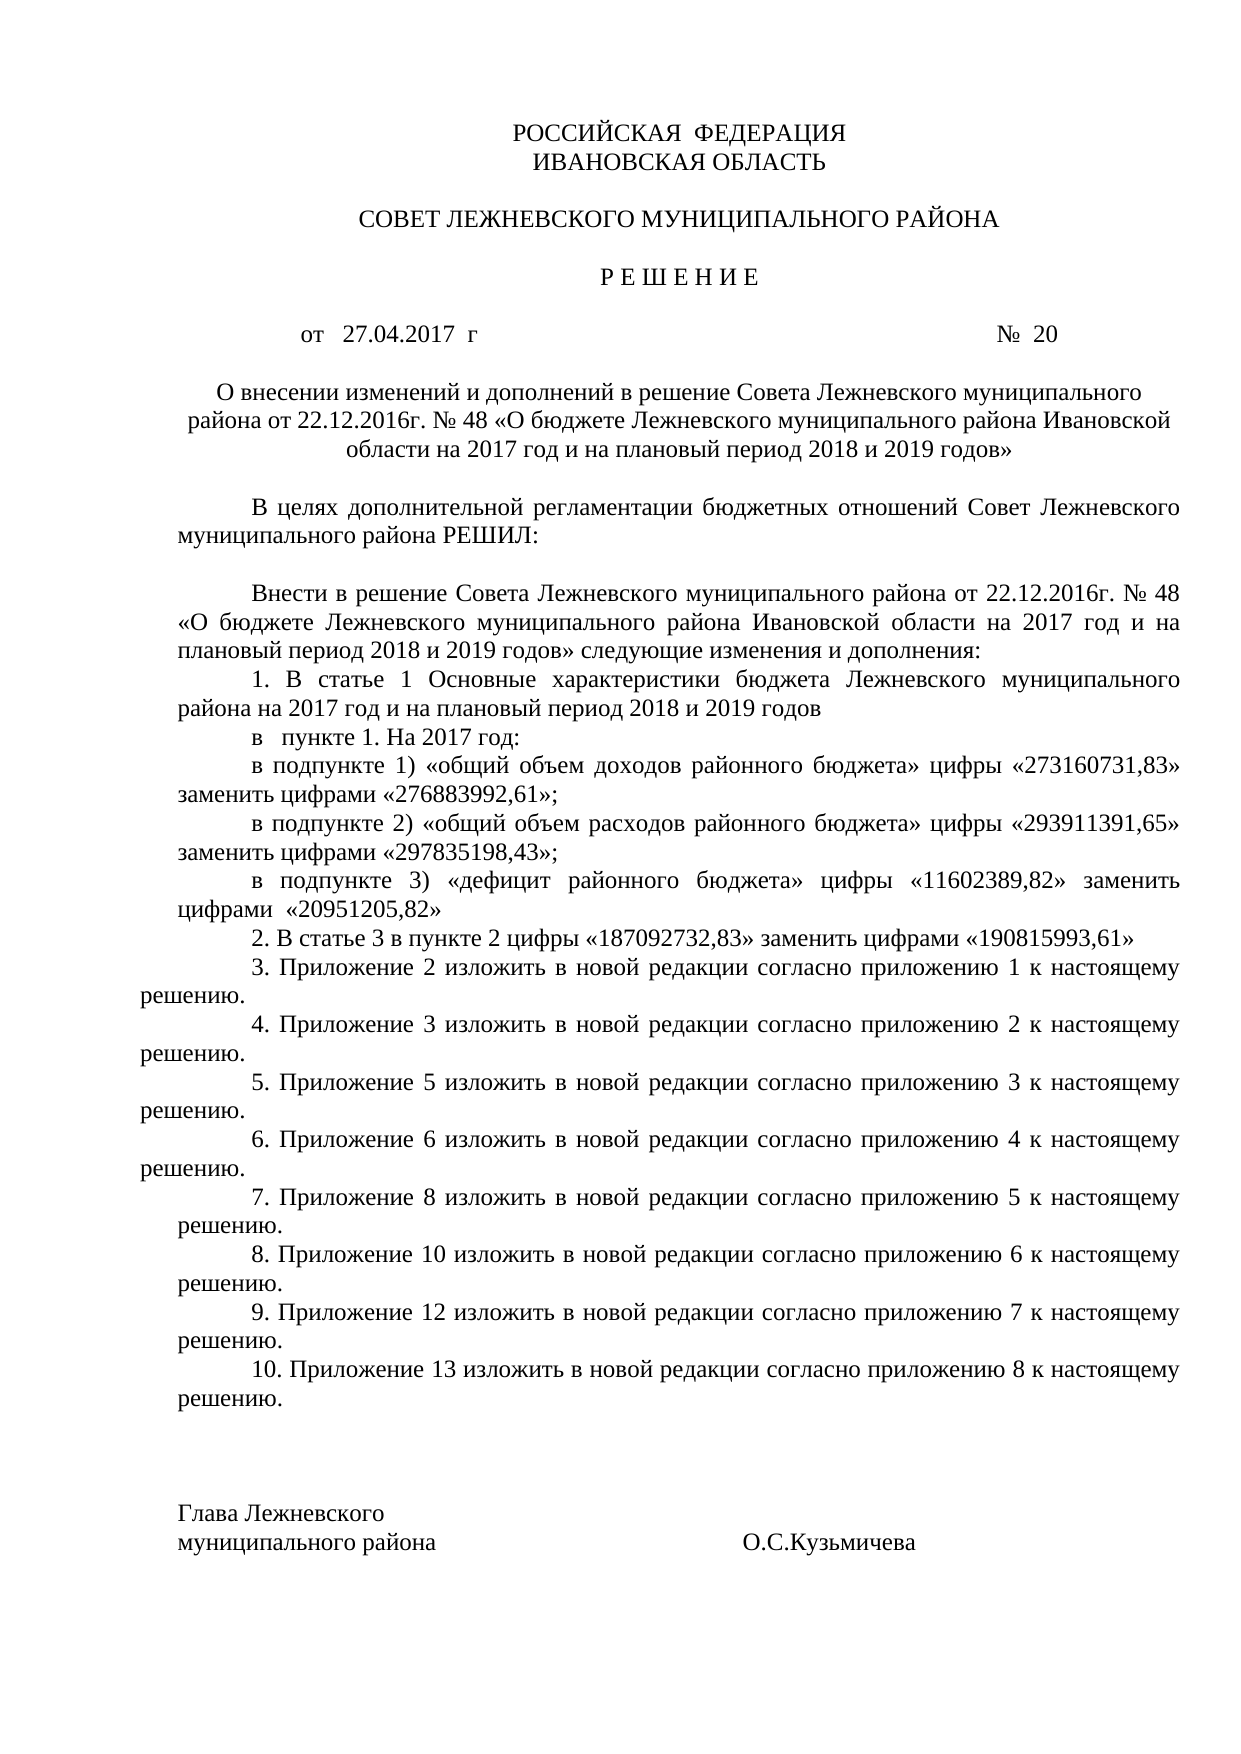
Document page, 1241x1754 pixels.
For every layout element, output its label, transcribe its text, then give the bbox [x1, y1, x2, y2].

text 10. Приложение 13 изложить в новой редакции согласно приложению 8 к настоящему решению. [177, 1354, 1181, 1412]
text 8. Приложение 10 изложить в новой редакции согласно приложению 6 к настоящему решению. [177, 1239, 1181, 1297]
text в пункте 1. На 2017 год: [177, 722, 1181, 751]
subtitle муниципального района О.С.Кузьмичева [177, 1527, 1181, 1556]
text 7. Приложение 8 изложить в новой редакции согласно приложению 5 к настоящему решению. [177, 1182, 1181, 1239]
text 2. В статье 3 в пункте 2 цифры «187092732,83» заменить цифрами «190815993,61» [140, 923, 1181, 952]
text в подпункте 3) «дефицит районного бюджета» цифры «11602389,82» заменить цифрами «20951205,82» [177, 866, 1181, 923]
title от 27.04.2017 г № 20 [177, 319, 1181, 348]
subtitle Глава Лежневского [177, 1498, 1181, 1527]
title РОССИЙСКАЯ ФЕДЕРАЦИЯ [177, 118, 1181, 147]
text 6. Приложение 6 изложить в новой редакции согласно приложению 4 к настоящему решению. [140, 1124, 1181, 1182]
text Внести в решение Совета Лежневского муниципального района от 22.12.2016г. № 48 «О бюджете Лежневского муниципального района Ивановской области на 2017 год и на плановый период 2018 и 2019 годов» следующие изменения и дополнения: [177, 578, 1181, 664]
text 1. В статье 1 Основные характеристики бюджета Лежневского муниципального района на 2017 год и на плановый период 2018 и 2019 годов [177, 664, 1181, 722]
title Р Е Ш Е Н И Е [177, 262, 1181, 291]
text В целях дополнительной регламентации бюджетных отношений Совет Лежневского муниципального района РЕШИЛ: [177, 492, 1181, 549]
text 9. Приложение 12 изложить в новой редакции согласно приложению 7 к настоящему решению. [177, 1297, 1181, 1354]
text 4. Приложение 3 изложить в новой редакции согласно приложению 2 к настоящему решению. [140, 1009, 1181, 1067]
text 3. Приложение 2 изложить в новой редакции согласно приложению 1 к настоящему решению. [140, 952, 1181, 1009]
title СОВЕТ ЛЕЖНЕВСКОГО МУНИЦИПАЛЬНОГО РАЙОНА [177, 204, 1181, 233]
text 5. Приложение 5 изложить в новой редакции согласно приложению 3 к настоящему решению. [140, 1067, 1181, 1124]
title ИВАНОВСКАЯ ОБЛАСТЬ [177, 147, 1181, 176]
text О внесении изменений и дополнений в решение Совета Лежневского муниципального района от 22.12.2016г. № 48 «О бюджете Лежневского муниципального района Ивановской области на 2017 год и на плановый период 2018 и 2019 годов» [177, 377, 1181, 463]
text в подпункте 1) «общий объем доходов районного бюджета» цифры «273160731,83» заменить цифрами «276883992,61»; [177, 751, 1181, 808]
text в подпункте 2) «общий объем расходов районного бюджета» цифры «293911391,65» заменить цифрами «297835198,43»; [177, 808, 1181, 866]
